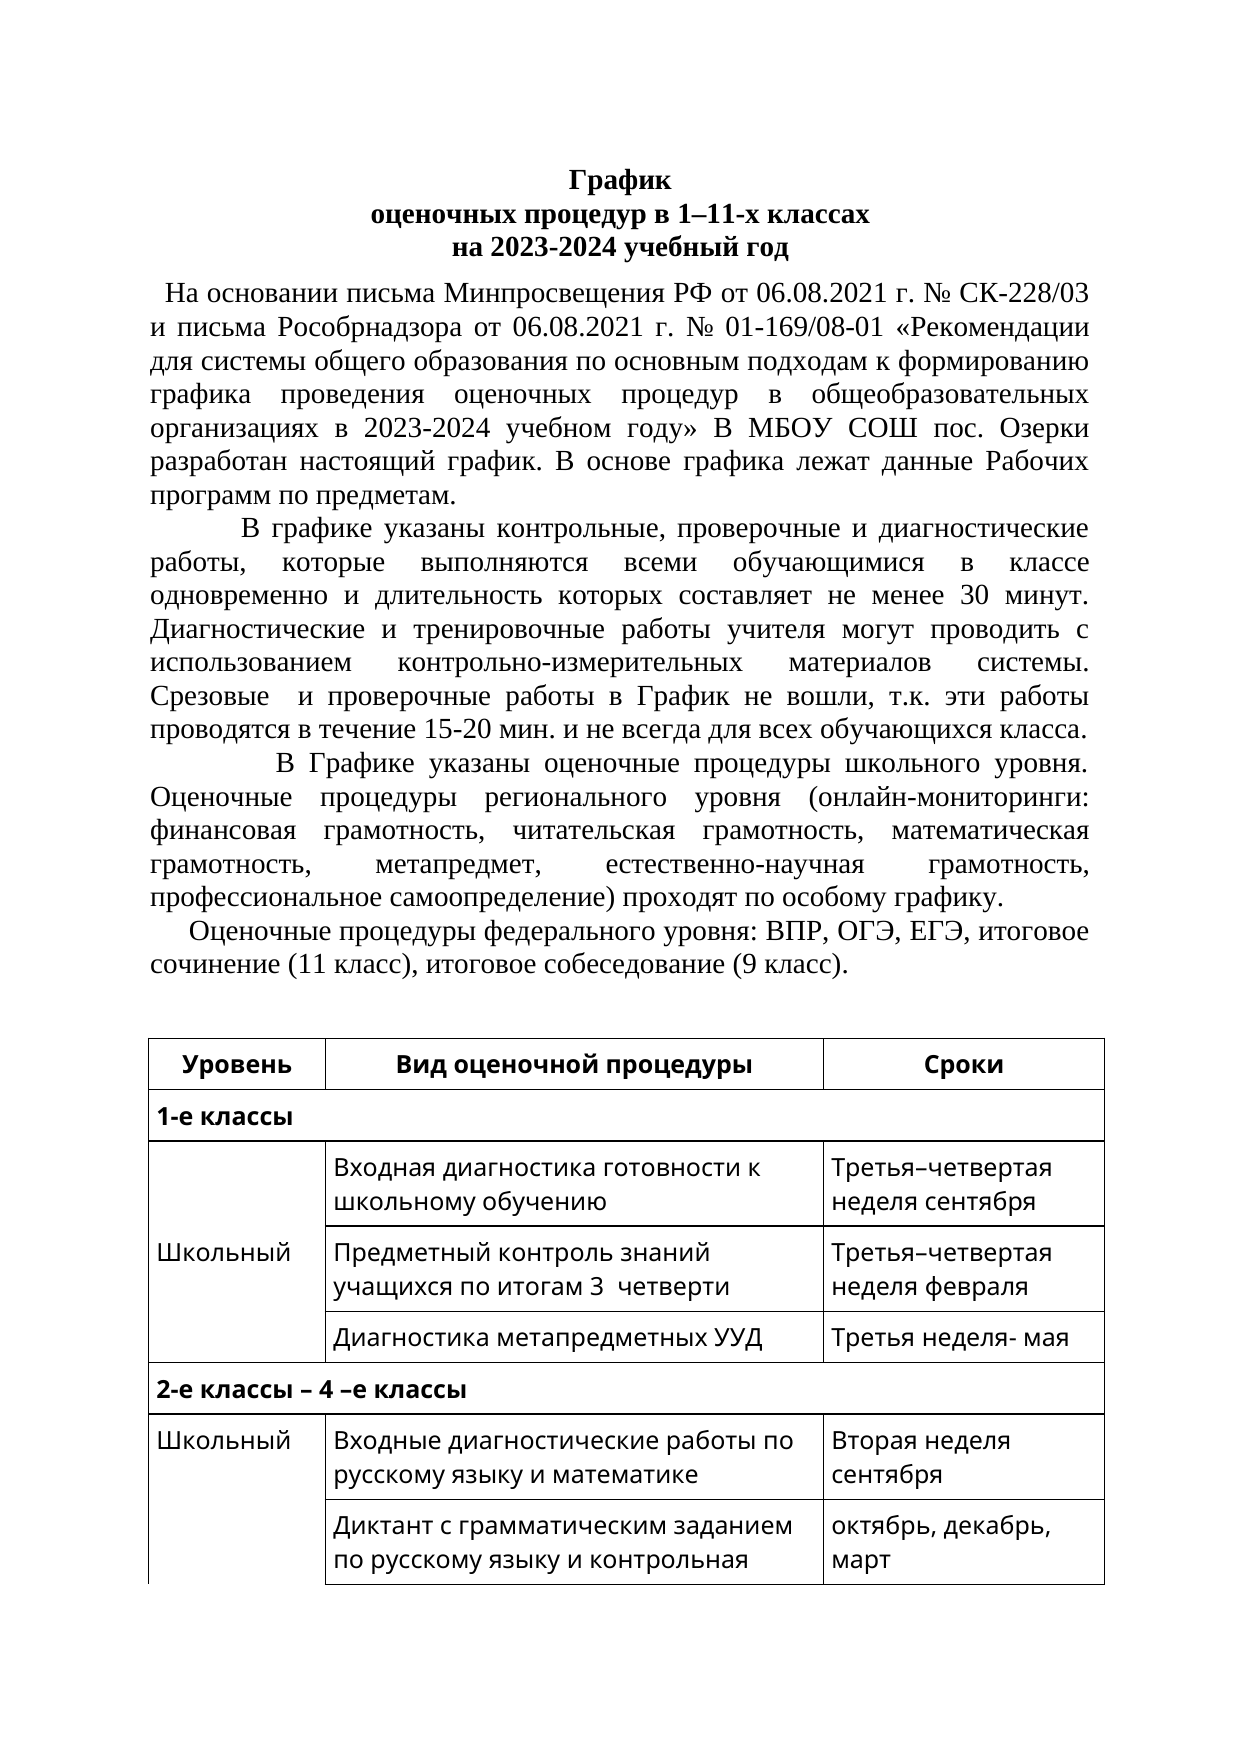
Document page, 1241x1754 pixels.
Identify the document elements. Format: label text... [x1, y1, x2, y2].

table_cell Третья неделя- мая [824, 1312, 1104, 1362]
text В Графике указаны оценочные процедуры школьного уровня. Оценочные процедуры регионального уровня (онлайн-мониторинги: финансовая грамотность, читательская грамотность, математическая грамотность, метапредмет, естественно-научная грамотность, профессиональное самоопределение) проходят по особому графику. [150, 745, 1090, 913]
table_cell Входная диагностика готовности к школьному обучению [326, 1142, 823, 1225]
table_cell Диагностика метапредметных УУД [326, 1312, 823, 1362]
text График оценочных процедур в 1–11-х классах на 2023-2024 учебный год [150, 162, 1090, 263]
table_cell Третья–четвертая неделя февраля [824, 1227, 1104, 1311]
table_header Вид оценочной процедуры [326, 1039, 823, 1089]
table_cell Вторая неделя сентября [824, 1415, 1104, 1498]
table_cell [326, 1500, 823, 1584]
table_cell Третья–четвертая неделя сентября [824, 1142, 1104, 1225]
table_cell Предметный контроль знаний учащихся по итогам 3 четверти [326, 1227, 823, 1311]
table_cell 2-е классы – 4 –е классы [149, 1363, 1104, 1413]
table_cell Школьный [149, 1415, 325, 1584]
text В графике указаны контрольные, проверочные и диагностические работы, которые выполняются всеми обучающимися в классе одновременно и длительность которых составляет не менее 30 минут. Диагностические и тренировочные работы учителя могут проводить с использованием контрольно-измерительных материалов системы. Срезовые и проверочные работы в График не вошли, т.к. эти работы проводятся в течение 15-20 мин. и не всегда для всех обучающихся класса. [150, 510, 1090, 745]
table_cell 1-е классы [149, 1090, 1104, 1140]
table_cell Школьный [149, 1142, 325, 1362]
table_header Уровень [149, 1039, 325, 1089]
table_cell Входные диагностические работы по русскому языку и математике [326, 1415, 823, 1498]
text Оценочные процедуры федерального уровня: ВПР, ОГЭ, ЕГЭ, итоговое сочинение (11 класс), итоговое собеседование (9 класс). [150, 913, 1090, 980]
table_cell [824, 1500, 1104, 1584]
table_header Сроки [824, 1039, 1104, 1089]
text На основании письма Минпросвещения РФ от 06.08.2021 г. № СК-228/03 и письма Рособрнадзора от 06.08.2021 г. № 01-169/08-01 «Рекомендации для системы общего образования по основным подходам к формированию графика проведения оценочных процедур в общеобразовательных организациях в 2023-2024 учебном году» В МБОУ СОШ пос. Озерки разработан настоящий график. В основе графика лежат данные Рабочих программ по предметам. [150, 276, 1090, 510]
